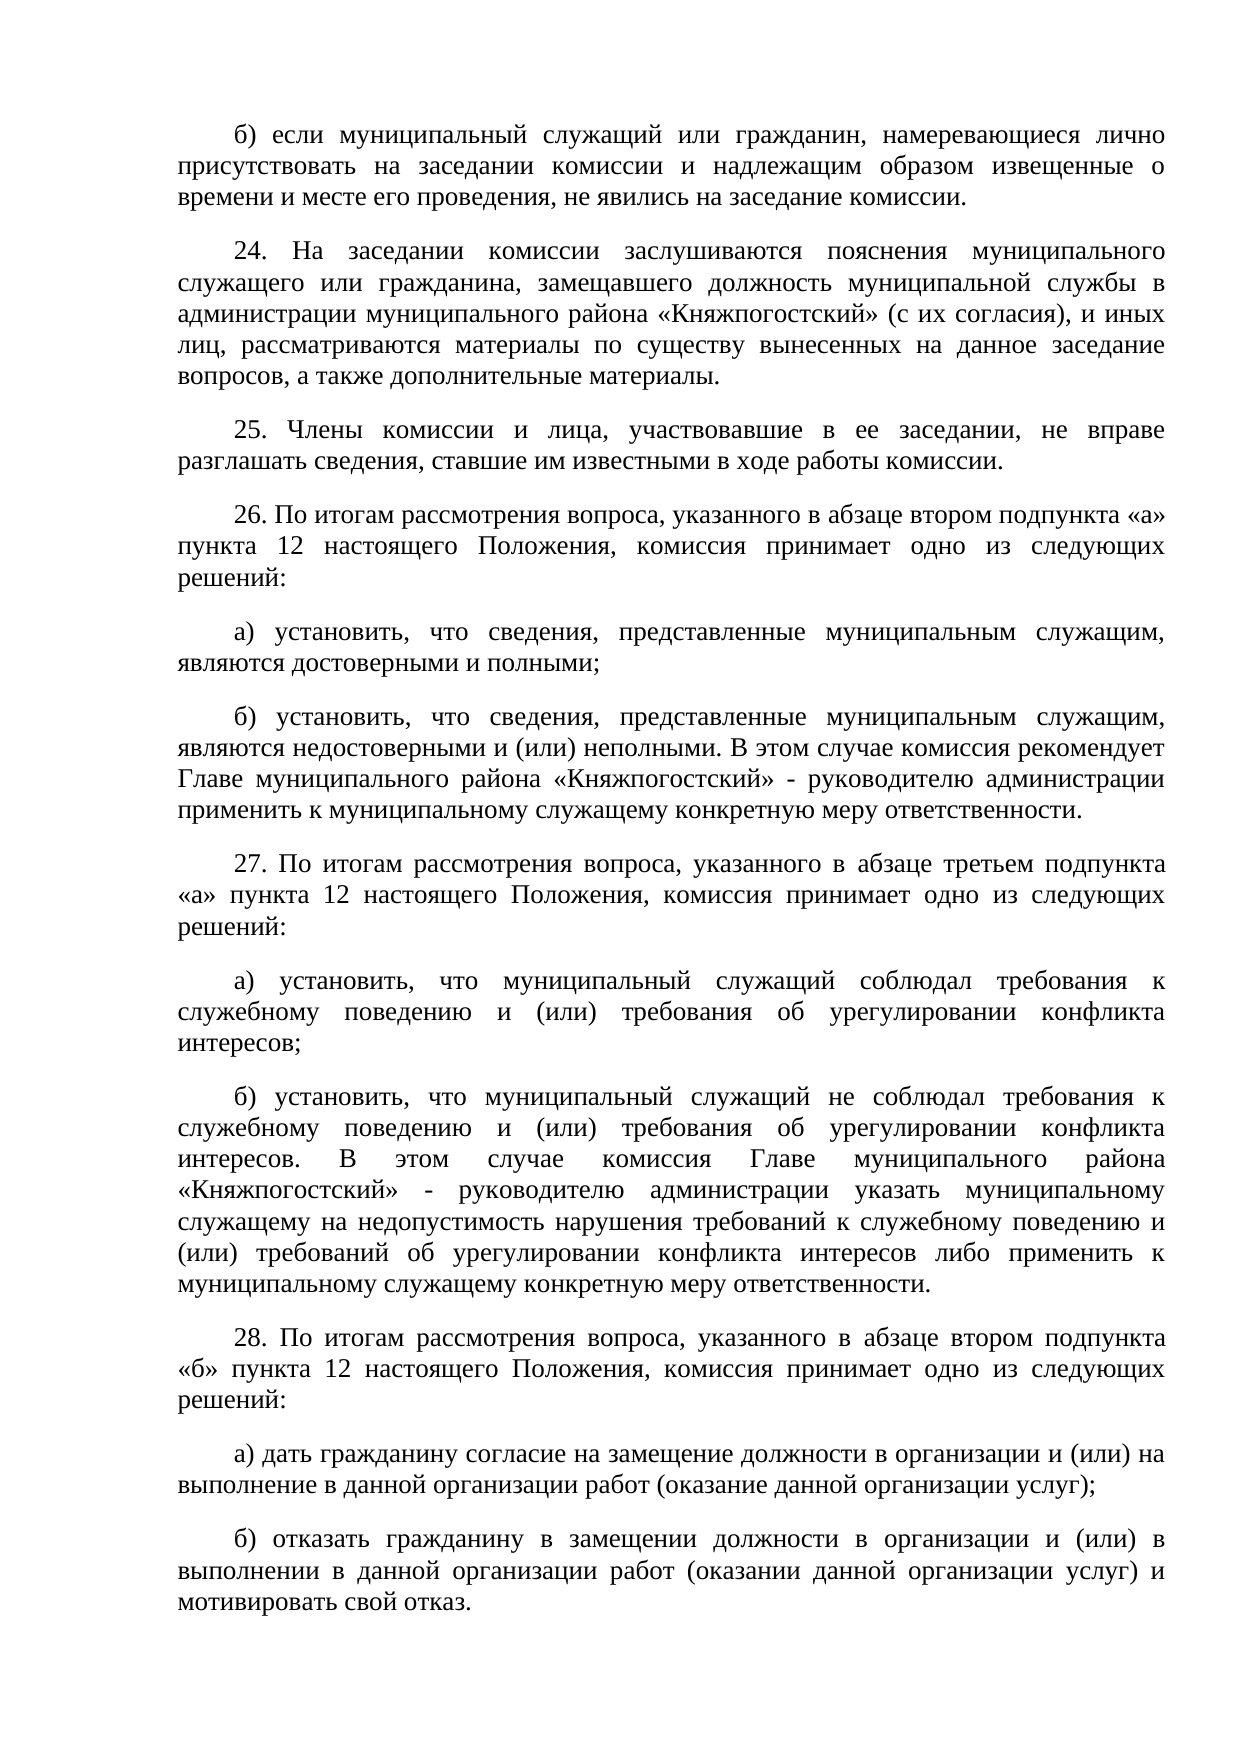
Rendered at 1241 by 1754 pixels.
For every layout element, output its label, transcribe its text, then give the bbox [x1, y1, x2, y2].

text 25. Члены комиссии и лица, участвовавшие в ее заседании, не вправе разглашать сведения, ставшие им известными в ходе работы комиссии. [177, 413, 1166, 475]
text а) установить, что муниципальный служащий соблюдал требования к служебному поведению и (или) требования об урегулировании конфликта интересов; [177, 964, 1166, 1057]
text 27. По итогам рассмотрения вопроса, указанного в абзаце третьем подпункта «а» пункта 12 настоящего Положения, комиссия принимает одно из следующих решений: [177, 847, 1166, 941]
text б) отказать гражданину в замещении должности в организации и (или) в выполнении в данной организации работ (оказании данной организации услуг) и мотивировать свой отказ. [177, 1523, 1166, 1616]
text а) установить, что сведения, представленные муниципальным служащим, являются достоверными и полными; [177, 615, 1166, 677]
text б) установить, что сведения, представленные муниципальным служащим, являются недостоверными и (или) неполными. В этом случае комиссия рекомендует Главе муниципального района «Княжпогостский» - руководителю администрации применить к муниципальному служащему конкретную меру ответственности. [177, 700, 1166, 824]
text б) если муниципальный служащий или гражданин, намеревающиеся лично присутствовать на заседании комиссии и надлежащим образом извещенные о времени и месте его проведения, не явились на заседание комиссии. [177, 118, 1166, 212]
text 24. На заседании комиссии заслушиваются пояснения муниципального служащего или гражданина, замещавшего должность муниципальной службы в администрации муниципального района «Княжпогостский» (с их согласия), и иных лиц, рассматриваются материалы по существу вынесенных на данное заседание вопросов, а также дополнительные материалы. [177, 234, 1166, 390]
text б) установить, что муниципальный служащий не соблюдал требования к служебному поведению и (или) требования об урегулировании конфликта интересов. В этом случае комиссия Главе муниципального района «Княжпогостский» - руководителю администрации указать муниципальному служащему на недопустимость нарушения требований к служебному поведению и (или) требований об урегулировании конфликта интересов либо применить к муниципальному служащему конкретную меру ответственности. [177, 1080, 1166, 1298]
text 28. По итогам рассмотрения вопроса, указанного в абзаце втором подпункта «б» пункта 12 настоящего Положения, комиссия принимает одно из следующих решений: [177, 1321, 1166, 1414]
text 26. По итогам рассмотрения вопроса, указанного в абзаце втором подпункта «а» пункта 12 настоящего Положения, комиссия принимает одно из следующих решений: [177, 498, 1166, 592]
text а) дать гражданину согласие на замещение должности в организации и (или) на выполнение в данной организации работ (оказание данной организации услуг); [177, 1437, 1166, 1500]
